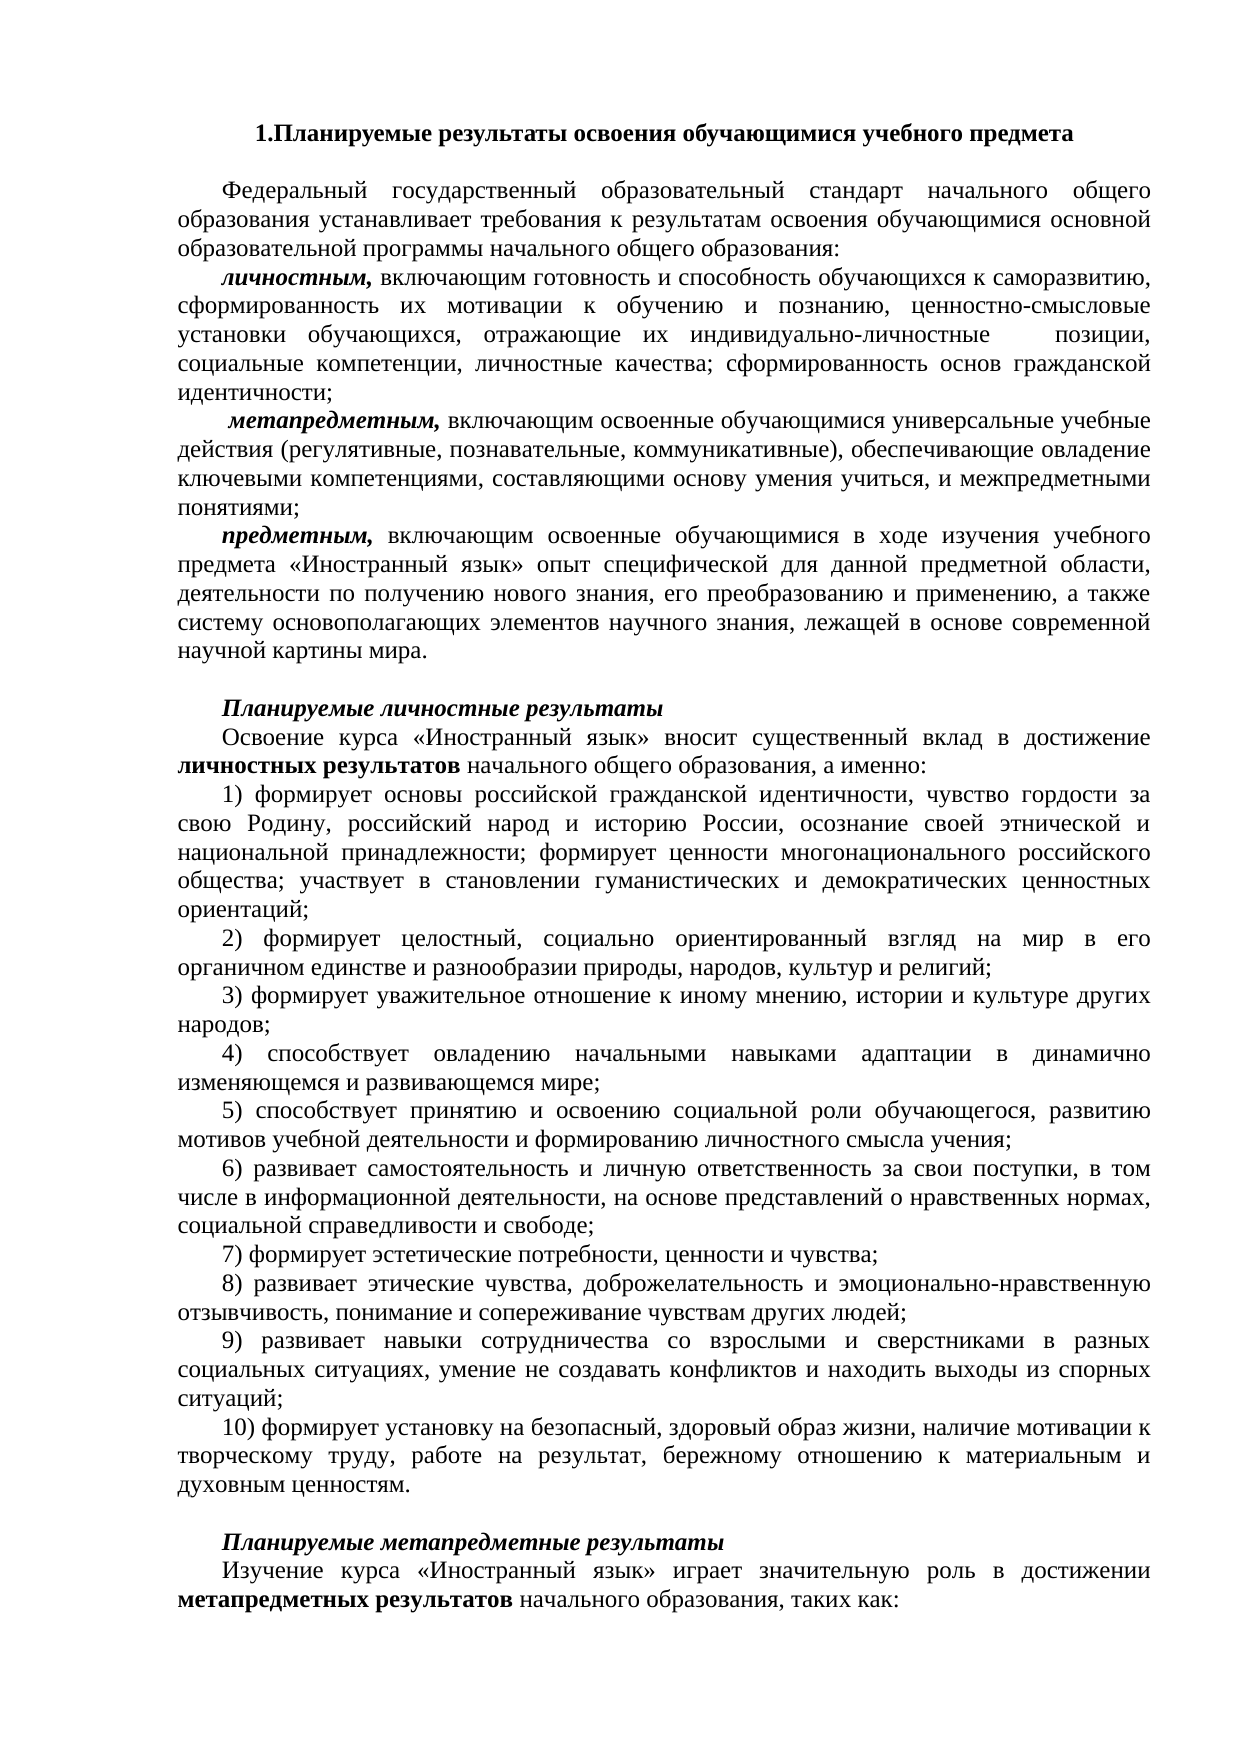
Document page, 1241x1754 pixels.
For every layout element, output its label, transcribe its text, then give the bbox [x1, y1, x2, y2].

text Планируемые метапредметные результаты [177, 1527, 1152, 1556]
text 6) развивает самостоятельность и личную ответственность за свои поступки, в том числе в информационной деятельности, на основе представлений о нравственных нормах, социальной справедливости и свободе; [177, 1153, 1152, 1239]
text метапредметным, включающим освоенные обучающимися универсальные учебные действия (регулятивные, познавательные, коммуникативные), обеспечивающие овладение ключевыми компетенциями, составляющими основу умения учиться, и межпредметными понятиями; [177, 406, 1152, 521]
text 1) формирует основы российской гражданской идентичности, чувство гордости за свою Родину, российский народ и историю России, осознание своей этнической и национальной принадлежности; формирует ценности многонационального российского общества; участвует в становлении гуманистических и демократических ценностных ориентаций; [177, 779, 1152, 923]
text 7) формирует эстетические потребности, ценности и чувства; [177, 1239, 1152, 1268]
text 4) способствует овладению начальными навыками адаптации в динамично изменяющемся и развивающемся мире; [177, 1038, 1152, 1096]
text личностным, включающим готовность и способность обучающихся к саморазвитию, сформированность их мотивации к обучению и познанию, ценностно-смысловые установки обучающихся, отражающие их индивидуально-личностные позиции, социальные компетенции, личностные качества; сформированность основ гражданской идентичности; [177, 262, 1152, 406]
text 10) формирует установку на безопасный, здоровый образ жизни, наличие мотивации к творческому труду, работе на результат, бережному отношению к материальным и духовным ценностям. [177, 1412, 1152, 1498]
text 2) формирует целостный, социально ориентированный взгляд на мир в его органичном единстве и разнообразии природы, народов, культур и религий; [177, 923, 1152, 981]
text 9) развивает навыки сотрудничества со взрослыми и сверстниками в разных социальных ситуациях, умение не создавать конфликтов и находить выходы из спорных ситуаций; [177, 1326, 1152, 1412]
text Освоение курса «Иностранный язык» вносит существенный вклад в достижение личностных результатов начального общего образования, а именно: [177, 722, 1152, 779]
subtitle 1.Планируемые результаты освоения обучающимися учебного предмета [177, 118, 1152, 147]
text Федеральный государственный образовательный стандарт начального общего образования устанавливает требования к результатам освоения обучающимися основной образовательной программы начального общего образования: [177, 176, 1152, 262]
text 5) способствует принятию и освоению социальной роли обучающегося, развитию мотивов учебной деятельности и формированию личностного смысла учения; [177, 1096, 1152, 1153]
text предметным, включающим освоенные обучающимися в ходе изучения учебного предмета «Иностранный язык» опыт специфической для данной предметной области, деятельности по получению нового знания, его преобразованию и применению, а также систему основополагающих элементов научного знания, лежащей в основе современной научной картины мира. [177, 521, 1152, 664]
text 8) развивает этические чувства, доброжелательность и эмоционально-нравственную отзывчивость, понимание и сопереживание чувствам других людей; [177, 1268, 1152, 1326]
text Изучение курса «Иностранный язык» играет значительную роль в достижении метапредметных результатов начального образования, таких как: [177, 1556, 1152, 1613]
text Планируемые личностные результаты [177, 693, 1152, 722]
text 3) формирует уважительное отношение к иному мнению, истории и культуре других народов; [177, 981, 1152, 1038]
